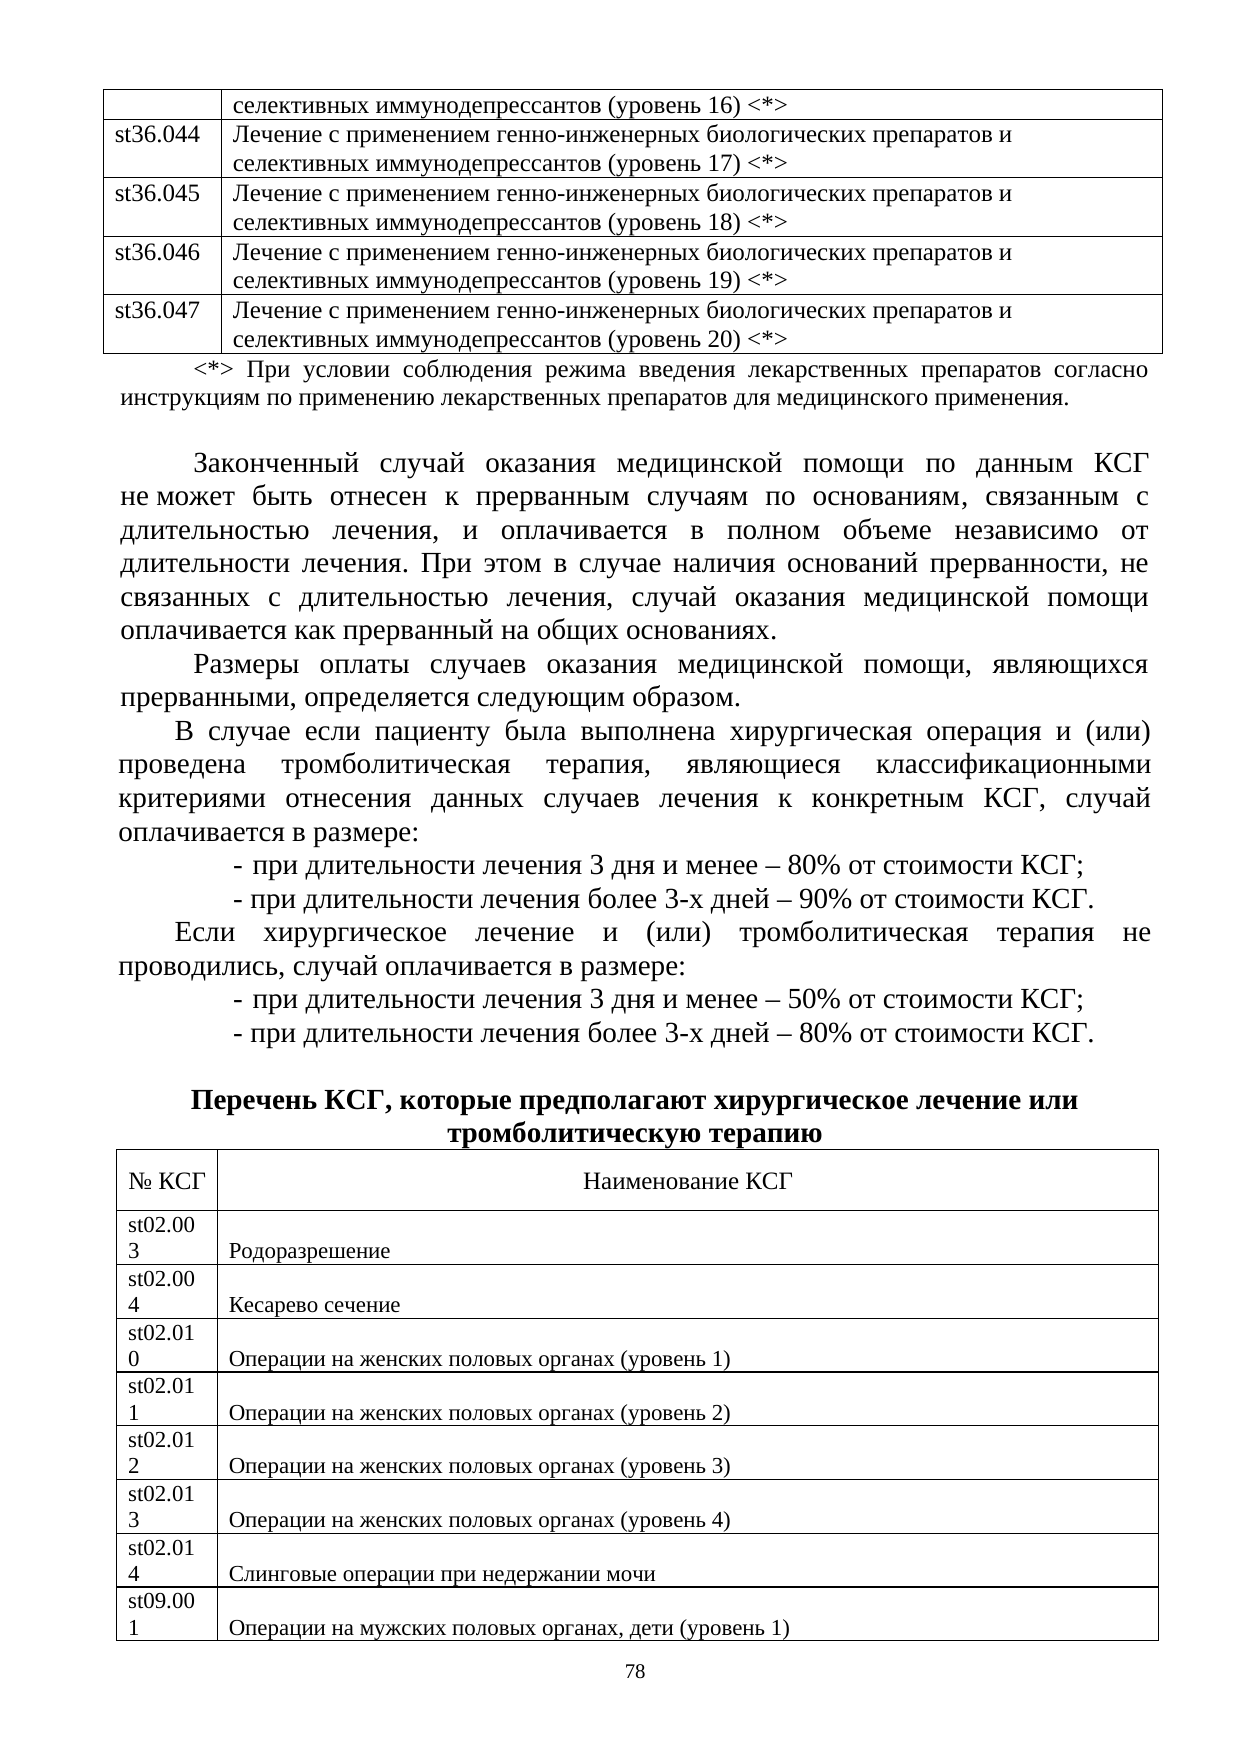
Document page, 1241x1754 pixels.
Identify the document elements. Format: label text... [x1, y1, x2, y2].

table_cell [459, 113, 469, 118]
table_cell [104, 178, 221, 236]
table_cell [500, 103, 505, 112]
text Законченный случай оказания медицинской помощи по данным КСГ не может быть отнесен к прерванным случаям по основаниям, связанным с длительностью лечения, и оплачивается в полном объеме независимо от длительности лечения. При этом в случае наличия оснований прерванности, не связанных с длительностью лечения, случай оказания медицинской помощи оплачивается как прерванный на общих основаниях. [120, 445, 1149, 646]
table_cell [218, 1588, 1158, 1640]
text Размеры оплаты случаев оказания медицинской помощи, являющихся прерванными, определяется следующим образом. [120, 646, 1149, 713]
list при длительности лечения 3 дня и менее – 50% от стоимости КСГ; [177, 981, 1152, 1015]
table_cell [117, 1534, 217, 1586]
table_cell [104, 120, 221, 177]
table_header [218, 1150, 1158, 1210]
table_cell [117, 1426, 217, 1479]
text Перечень КСГ, которые предполагают хирургическое лечение или тромболитическую терапию [118, 1082, 1152, 1149]
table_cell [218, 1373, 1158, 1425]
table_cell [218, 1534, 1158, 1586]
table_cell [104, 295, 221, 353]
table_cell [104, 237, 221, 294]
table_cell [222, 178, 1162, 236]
list при длительности лечения более 3-х дней – 90% от стоимости КСГ. [177, 881, 1152, 914]
text Если хирургическое лечение и (или) тромболитическая терапия не проводились, случай оплачивается в размере: [118, 914, 1152, 981]
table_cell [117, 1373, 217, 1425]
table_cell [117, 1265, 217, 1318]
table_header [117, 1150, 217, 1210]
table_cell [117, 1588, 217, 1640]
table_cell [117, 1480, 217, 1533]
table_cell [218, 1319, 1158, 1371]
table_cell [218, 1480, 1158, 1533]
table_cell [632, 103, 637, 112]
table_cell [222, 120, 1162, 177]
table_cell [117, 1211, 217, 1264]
list при длительности лечения 3 дня и менее – 80% от стоимости КСГ; [177, 847, 1152, 881]
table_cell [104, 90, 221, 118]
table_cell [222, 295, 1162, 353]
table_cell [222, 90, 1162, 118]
text В случае если пациенту была выполнена хирургическая операция и (или) проведена тромболитическая терапия, являющиеся классификационными критериями отнесения данных случаев лечения к конкретным КСГ, случай оплачивается в размере: [118, 713, 1152, 847]
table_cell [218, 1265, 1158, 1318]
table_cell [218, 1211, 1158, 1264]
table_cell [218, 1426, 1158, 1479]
text <*> При условии соблюдения режима введения лекарственных препаратов согласно инструкциям по применению лекарственных препаратов для медицинского применения. [120, 354, 1149, 411]
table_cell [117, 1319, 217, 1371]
list при длительности лечения более 3-х дней – 80% от стоимости КСГ. [177, 1015, 1152, 1048]
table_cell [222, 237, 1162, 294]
